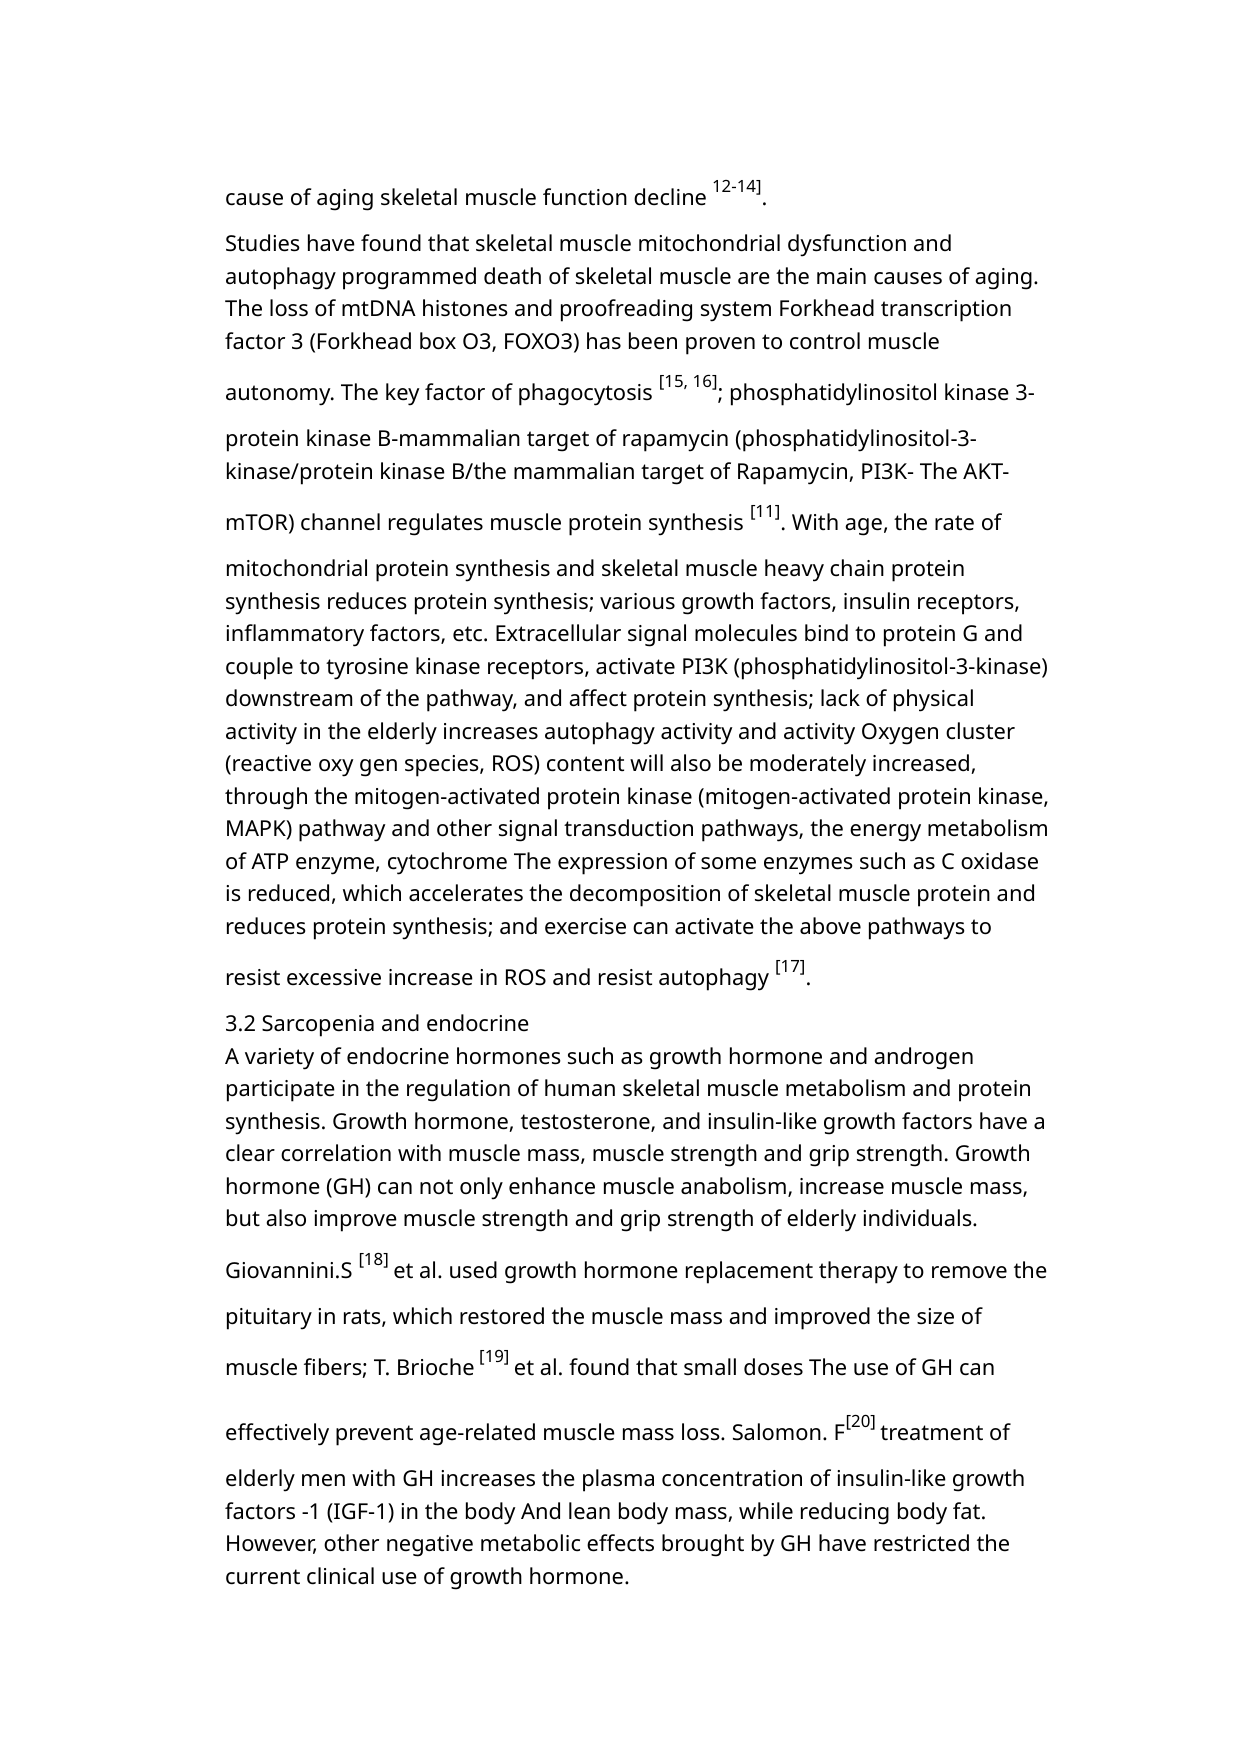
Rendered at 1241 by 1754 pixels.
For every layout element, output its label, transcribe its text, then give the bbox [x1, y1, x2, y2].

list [225, 162, 1053, 227]
list A variety of endocrine hormones such as growth hormone and androgen participate in the regulation of human skeletal muscle metabolism and protein synthesis. Growth hormone, testosterone, and insulin-like growth factors have a clear correlation with muscle mass, muscle strength and grip strength. Growth hormone (GH) can not only enhance muscle anabolism, increase muscle mass, but also improve muscle strength and grip strength of elderly individuals. Giovannini.S [18] et al. used growth hormone replacement therapy to remove the pituitary in rats, which restored the muscle mass and improved the size of muscle fibers; T. Brioche [19] et al. found that small doses The use of GH can effectively prevent age-related muscle mass loss. Salomon. F[20] treatment of elderly men with GH increases the plasma concentration of insulin-like growth factors -1 (IGF-1) in the body And lean body mass, while reducing body fat. However, other negative metabolic effects brought by GH have restricted the current clinical use of growth hormone. [225, 1039, 1053, 1592]
list Studies have found that skeletal muscle mitochondrial dysfunction and autophagy programmed death of skeletal muscle are the main causes of aging. The loss of mtDNA histones and proofreading system Forkhead transcription factor 3 (Forkhead box O3, FOXO3) has been proven to control muscle autonomy. The key factor of phagocytosis [15, 16]; phosphatidylinositol kinase 3-protein kinase B-mammalian target of rapamycin (phosphatidylinositol-3-kinase/protein kinase B/the mammalian target of Rapamycin, PI3K- The AKT-mTOR) channel regulates muscle protein synthesis [11]. With age, the rate of mitochondrial protein synthesis and skeletal muscle heavy chain protein synthesis reduces protein synthesis; various growth factors, insulin receptors, inflammatory factors, etc. Extracellular signal molecules bind to protein G and couple to tyrosine kinase receptors, activate PI3K (phosphatidylinositol-3-kinase) downstream of the pathway, and affect protein synthesis; lack of physical activity in the elderly increases autophagy activity and activity Oxygen cluster (reactive oxy gen species, ROS) content will also be moderately increased, through the mitogen-activated protein kinase (mitogen-activated protein kinase, MAPK) pathway and other signal transduction pathways, the energy metabolism of ATP enzyme, cytochrome The expression of some enzymes such as C oxidase is reduced, which accelerates the decomposition of skeletal muscle protein and reduces protein synthesis; and exercise can activate the above pathways to resist excessive increase in ROS and resist autophagy [17]. [225, 227, 1053, 1007]
list 3.2 Sarcopenia and endocrine [225, 1007, 1053, 1039]
